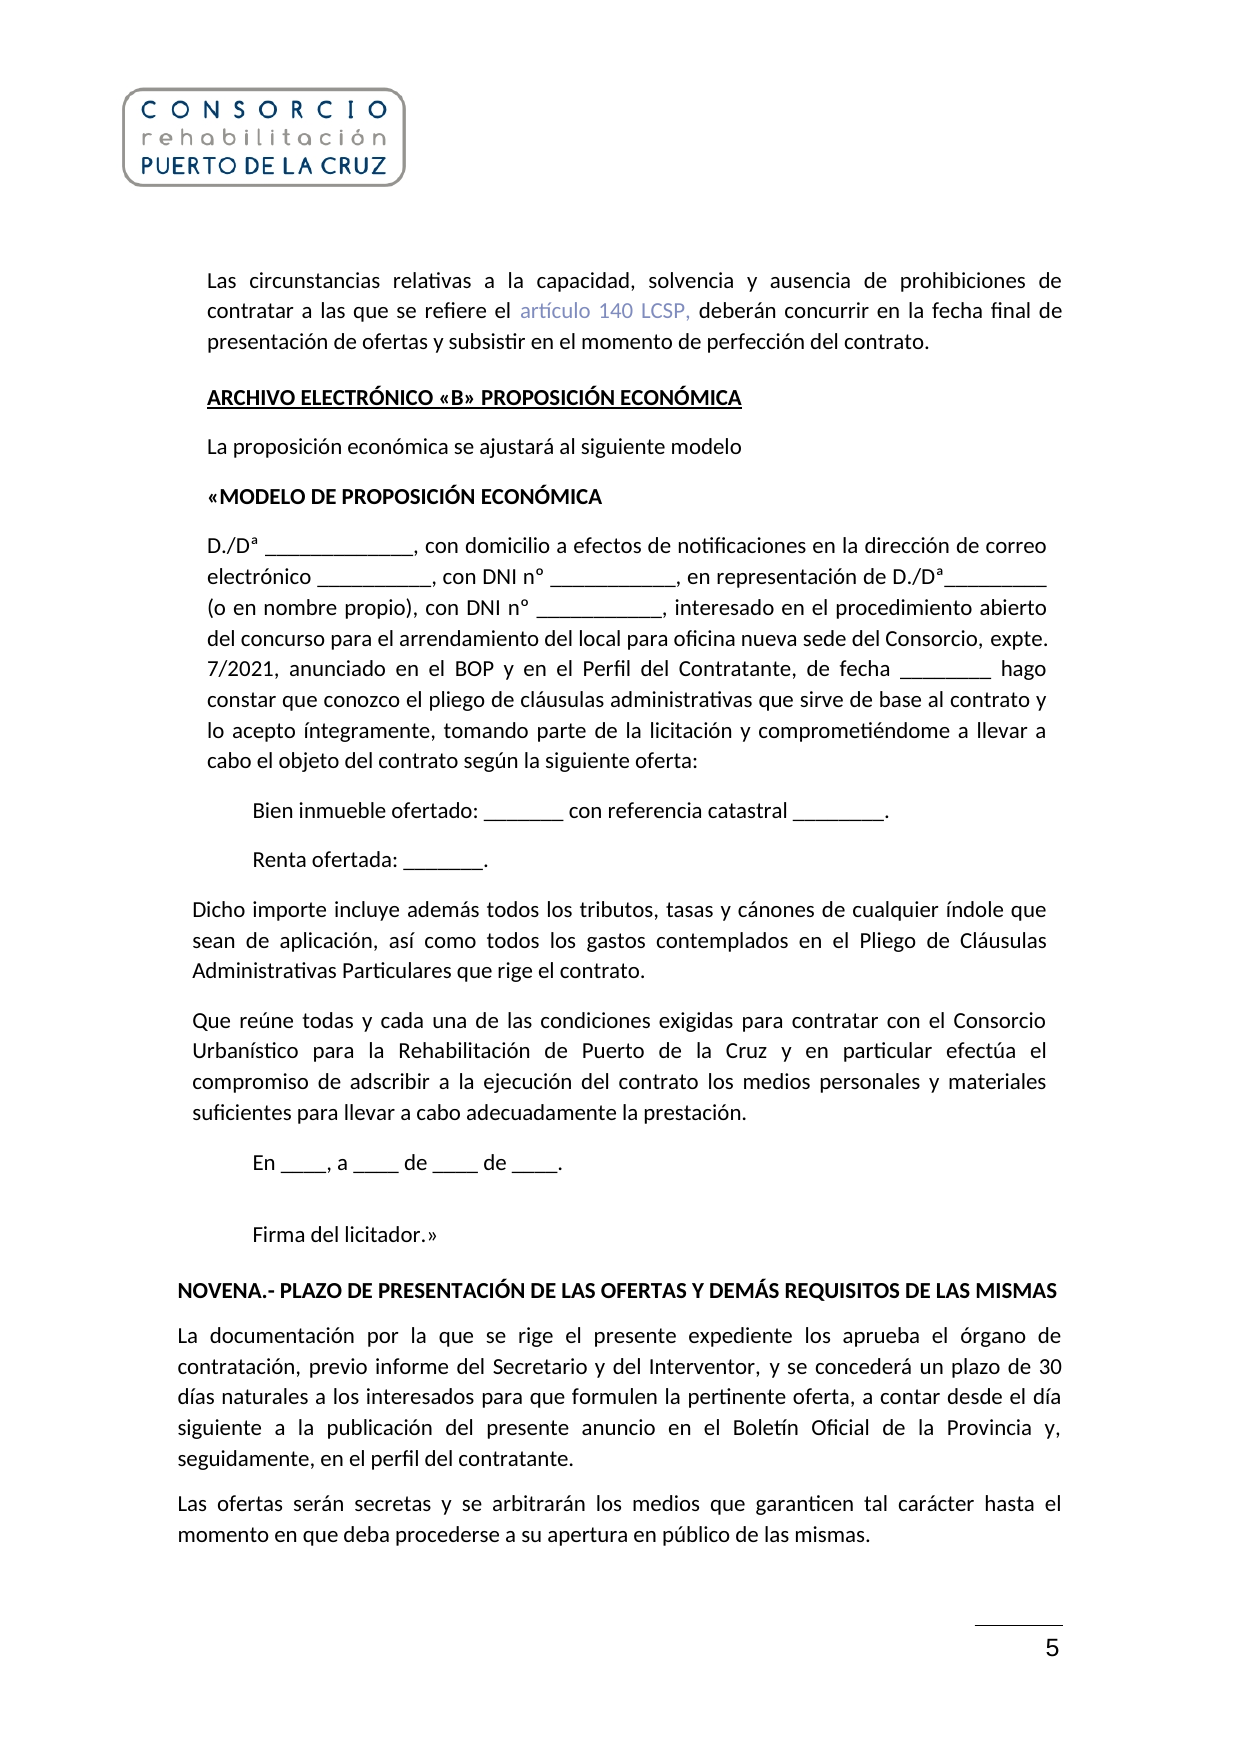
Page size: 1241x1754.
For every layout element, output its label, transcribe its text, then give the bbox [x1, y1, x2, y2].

text ARCHIVO ELECTRÓNICO «B» PROPOSICIÓN ECONÓMICA [182, 383, 1088, 411]
text Firma del licitador.» [252, 1220, 1063, 1248]
text Las circunstancias relativas a la capacidad, solvencia y ausencia de prohibiciones de contratar a las que se refiere el artículo 140 LCSP, deberán concurrir en la fecha final de presentación de ofertas y subsistir en el momento de perfección del contrato. [182, 266, 1088, 355]
text La documentación por la que se rige el presente expediente los aprueba el órgano de contratación, previo informe del Secretario y del Interventor, y se concederá un plazo de 30 días naturales a los interesados para que formulen la pertinente oferta, a contar desde el día siguiente a la publicación del presente anuncio en el Boletín Oficial de la Provincia y, seguidamente, en el perfil del contratante. [152, 1321, 1088, 1472]
text Que reúne todas y cada una de las condiciones exigidas para contratar con el Consorcio Urbanístico para la Rehabilitación de Puerto de la Cruz y en particular efectúa el compromiso de adscribir a la ejecución del contrato los medios personales y materiales suficientes para llevar a cabo adecuadamente la prestación. [192, 1006, 1048, 1126]
text Bien inmueble ofertado: _______ con referencia catastral ________. [252, 796, 1063, 824]
picture [6, 6, 463, 227]
text En ____, a ____ de ____ de ____. [252, 1148, 1063, 1176]
text Las ofertas serán secretas y se arbitrarán los medios que garanticen tal carácter hasta el momento en que deba procederse a su apertura en público de las mismas. [152, 1489, 1088, 1548]
text D./Dª _____________, con domicilio a efectos de notificaciones en la dirección de correo electrónico __________, con DNI nº ___________, en representación de D./Dª_________ (o en nombre propio), con DNI nº ___________, interesado en el procedimiento abierto del concurso para el arrendamiento del local para oficina nueva sede del Consorcio, expte. 7/2021, anunciado en el BOP y en el Perfil del Contratante, de fecha ________ hago constar que conozco el pliego de cláusulas administrativas que sirve de base al contrato y lo acepto íntegramente, tomando parte de la licitación y comprometiéndome a llevar a cabo el objeto del contrato según la siguiente oferta: [207, 531, 1048, 774]
text NOVENA.- PLAZO DE PRESENTACIÓN DE LAS OFERTAS Y DEMÁS REQUISITOS DE LAS MISMAS [152, 1276, 1088, 1304]
text La proposición económica se ajustará al siguiente modelo [182, 432, 1088, 461]
text «MODELO DE PROPOSICIÓN ECONÓMICA [182, 482, 1088, 510]
text Renta ofertada: _______. [252, 846, 1063, 873]
text Dicho importe incluye además todos los tributos, tasas y cánones de cualquier índole que sean de aplicación, así como todos los gastos contemplados en el Pliego de Cláusulas Administrativas Particulares que rige el contrato. [192, 895, 1048, 984]
